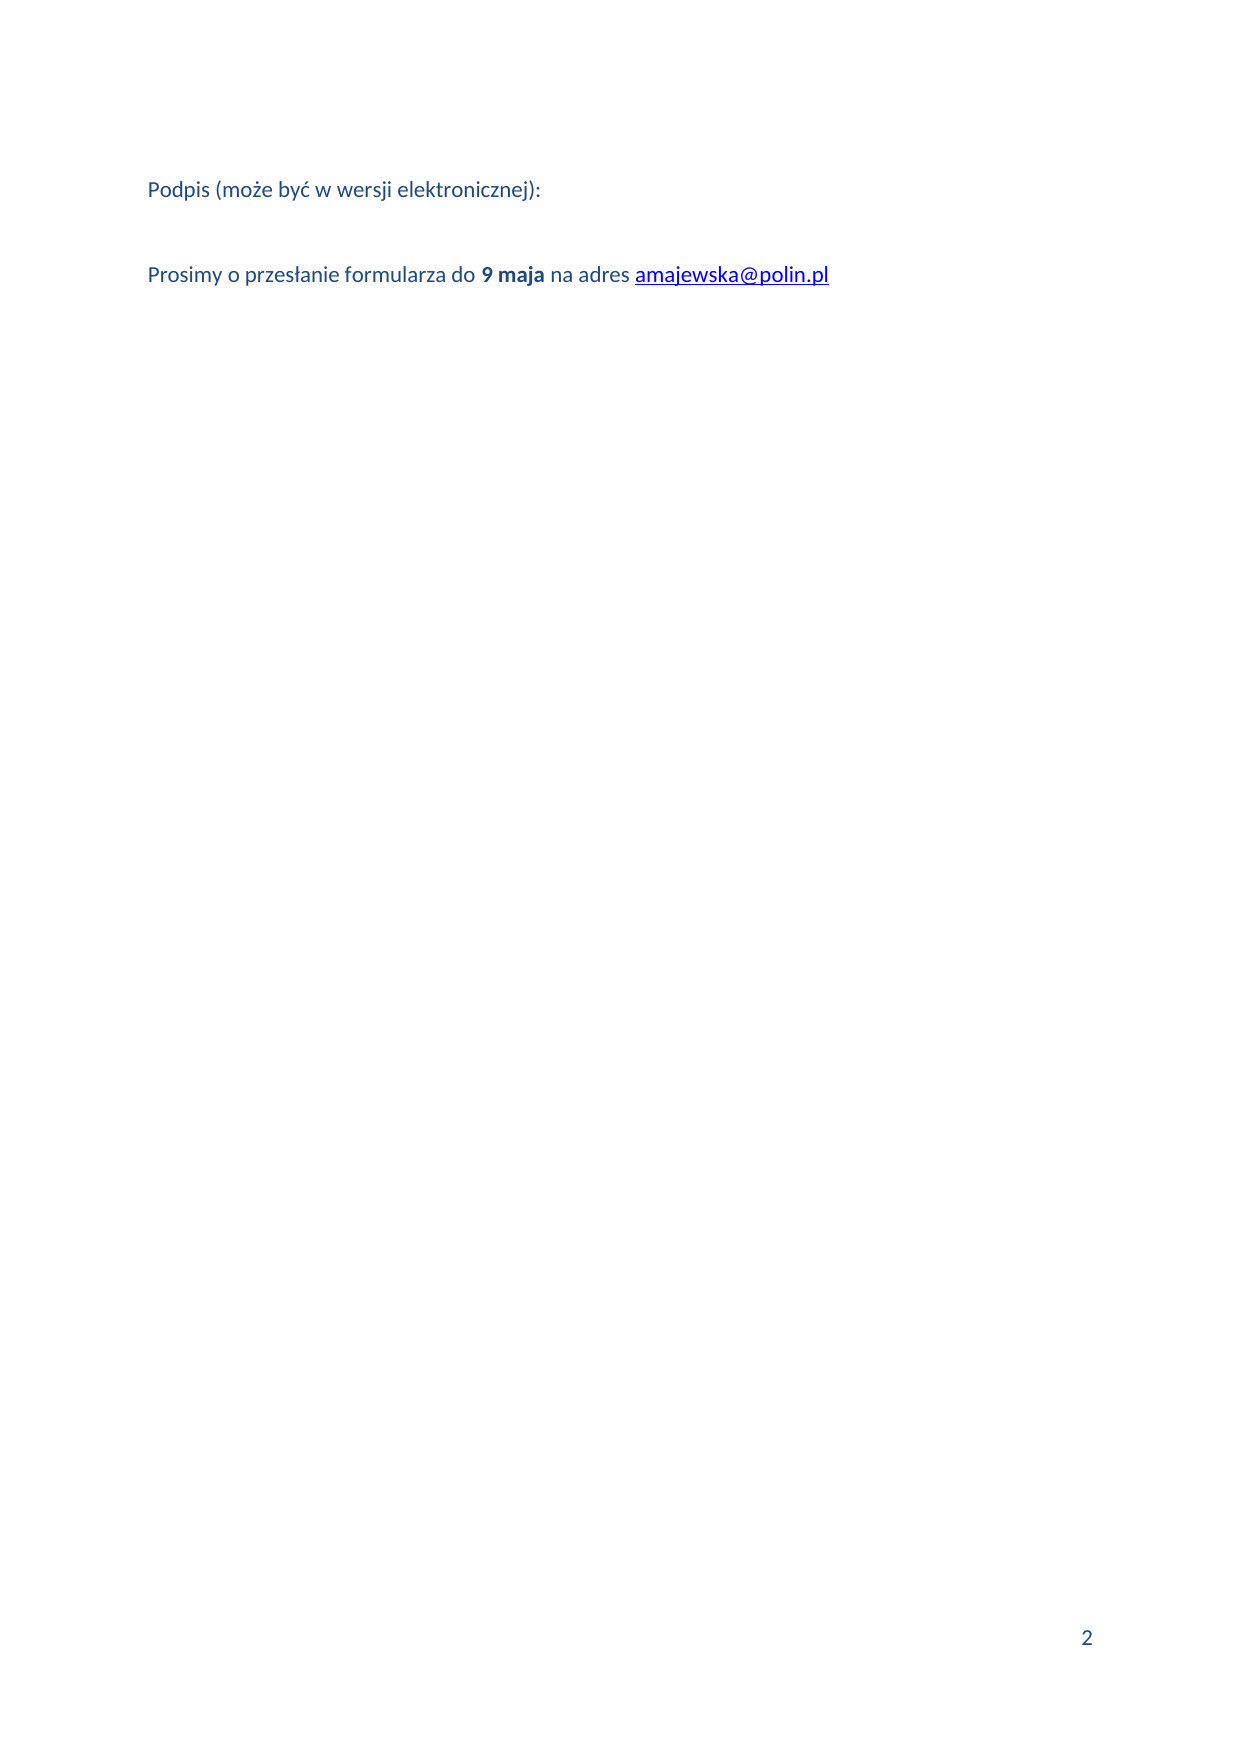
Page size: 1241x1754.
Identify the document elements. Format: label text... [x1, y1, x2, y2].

text Podpis (może być w wersji elektronicznej): [148, 176, 1093, 204]
text Prosimy o przesłanie formularza do 9 maja na adres amajewska@polin.pl [148, 260, 1093, 288]
